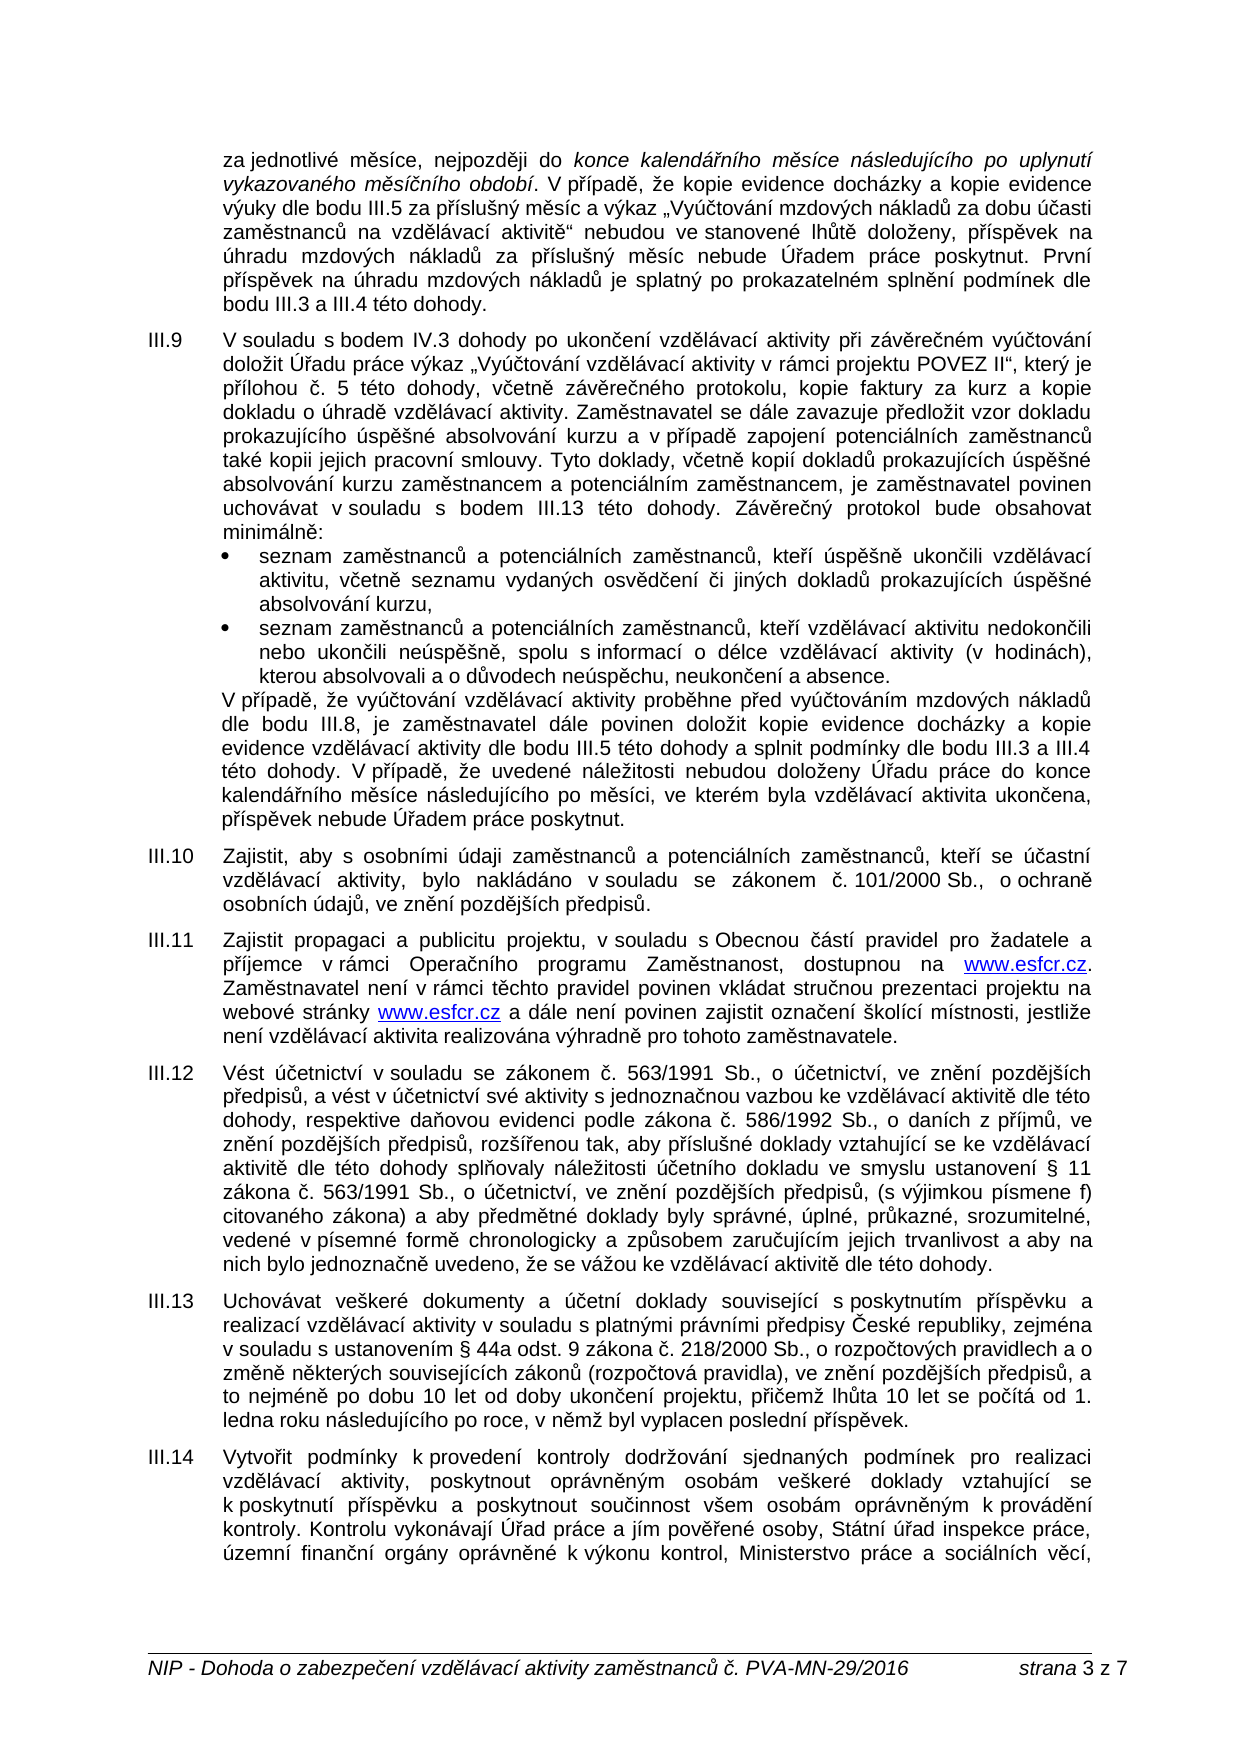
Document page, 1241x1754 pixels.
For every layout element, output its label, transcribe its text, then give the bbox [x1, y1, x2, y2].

list Zajistit propagaci a publicitu projektu, v souladu s Obecnou částí pravidel pro žadatele a příjemce v rámci Operačního programu Zaměstnanost, dostupnou na www.esfcr.cz. Zaměstnavatel není v rámci těchto pravidel povinen vkládat stručnou prezentaci projektu na webové stránky www.esfcr.cz a dále není povinen zajistit označení školící místnosti, jestliže není vzdělávací aktivita realizována výhradně pro tohoto zaměstnavatele. [148, 928, 1092, 1048]
list seznam zaměstnanců a potenciálních zaměstnanců, kteří vzdělávací aktivitu nedokončili nebo ukončili neúspěšně, spolu s informací o délce vzdělávací aktivity (v hodinách), kterou absolvovali a o důvodech neúspěchu, neukončení a absence. [221, 616, 1092, 687]
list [148, 1445, 1092, 1564]
text V případě, že vyúčtování vzdělávací aktivity proběhne před vyúčtováním mzdových nákladů dle bodu III.8, je zaměstnavatel dále povinen doložit kopie evidence docházky a kopie evidence vzdělávací aktivity dle bodu III.5 této dohody a splnit podmínky dle bodu III.3 a III.4 této dohody. V případě, že uvedené náležitosti nebudou doloženy Úřadu práce do konce kalendářního měsíce následujícího po měsíci, ve kterém byla vzdělávací aktivita ukončena, příspěvek nebude Úřadem práce poskytnut. [221, 687, 1092, 831]
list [148, 148, 1092, 315]
list Vést účetnictví v souladu se zákonem č. 563/1991 Sb., o účetnictví, ve znění pozdějších předpisů, a vést v účetnictví své aktivity s jednoznačnou vazbou ke vzdělávací aktivitě dle této dohody, respektive daňovou evidenci podle zákona č. 586/1992 Sb., o daních z příjmů, ve znění pozdějších předpisů, rozšířenou tak, aby příslušné doklady vztahující se ke vzdělávací aktivitě dle této dohody splňovaly náležitosti účetního dokladu ve smyslu ustanovení § 11 zákona č. 563/1991 Sb., o účetnictví, ve znění pozdějších předpisů, (s výjimkou písmene f) citovaného zákona) a aby předmětné doklady byly správné, úplné, průkazné, srozumitelné, vedené v písemné formě chronologicky a způsobem zaručujícím jejich trvanlivost a aby na nich bylo jednoznačně uvedeno, že se vážou ke vzdělávací aktivitě dle této dohody. [148, 1060, 1092, 1276]
list seznam zaměstnanců a potenciálních zaměstnanců, kteří úspěšně ukončili vzdělávací aktivitu, včetně seznamu vydaných osvědčení či jiných dokladů prokazujících úspěšné absolvování kurzu, [221, 543, 1092, 616]
list Zajistit, aby s osobními údaji zaměstnanců a potenciálních zaměstnanců, kteří se účastní vzdělávací aktivity, bylo nakládáno v souladu se zákonem č. 101/2000 Sb., o ochraně osobních údajů, ve znění pozdějších předpisů. [148, 844, 1092, 916]
list V souladu s bodem IV.3 dohody po ukončení vzdělávací aktivity při závěrečném vyúčtování doložit Úřadu práce výkaz „Vyúčtování vzdělávací aktivity v rámci projektu POVEZ II“, který je přílohou č. 5 této dohody, včetně závěrečného protokolu, kopie faktury za kurz a kopie dokladu o úhradě vzdělávací aktivity. Zaměstnavatel se dále zavazuje předložit vzor dokladu prokazujícího úspěšné absolvování kurzu a v případě zapojení potenciálních zaměstnanců také kopii jejich pracovní smlouvy. Tyto doklady, včetně kopií dokladů prokazujících úspěšné absolvování kurzu zaměstnancem a potenciálním zaměstnancem, je zaměstnavatel povinen uchovávat v souladu s bodem III.13 této dohody. Závěrečný protokol bude obsahovat minimálně: [148, 328, 1092, 543]
list Uchovávat veškeré dokumenty a účetní doklady související s poskytnutím příspěvku a realizací vzdělávací aktivity v souladu s platnými právními předpisy České republiky, zejména v souladu s ustanovením § 44a odst. 9 zákona č. 218/2000 Sb., o rozpočtových pravidlech a o změně některých souvisejících zákonů (rozpočtová pravidla), ve znění pozdějších předpisů, a to nejméně po dobu 10 let od doby ukončení projektu, přičemž lhůta 10 let se počítá od 1. ledna roku následujícího po roce, v němž byl vyplacen poslední příspěvek. [148, 1288, 1092, 1432]
